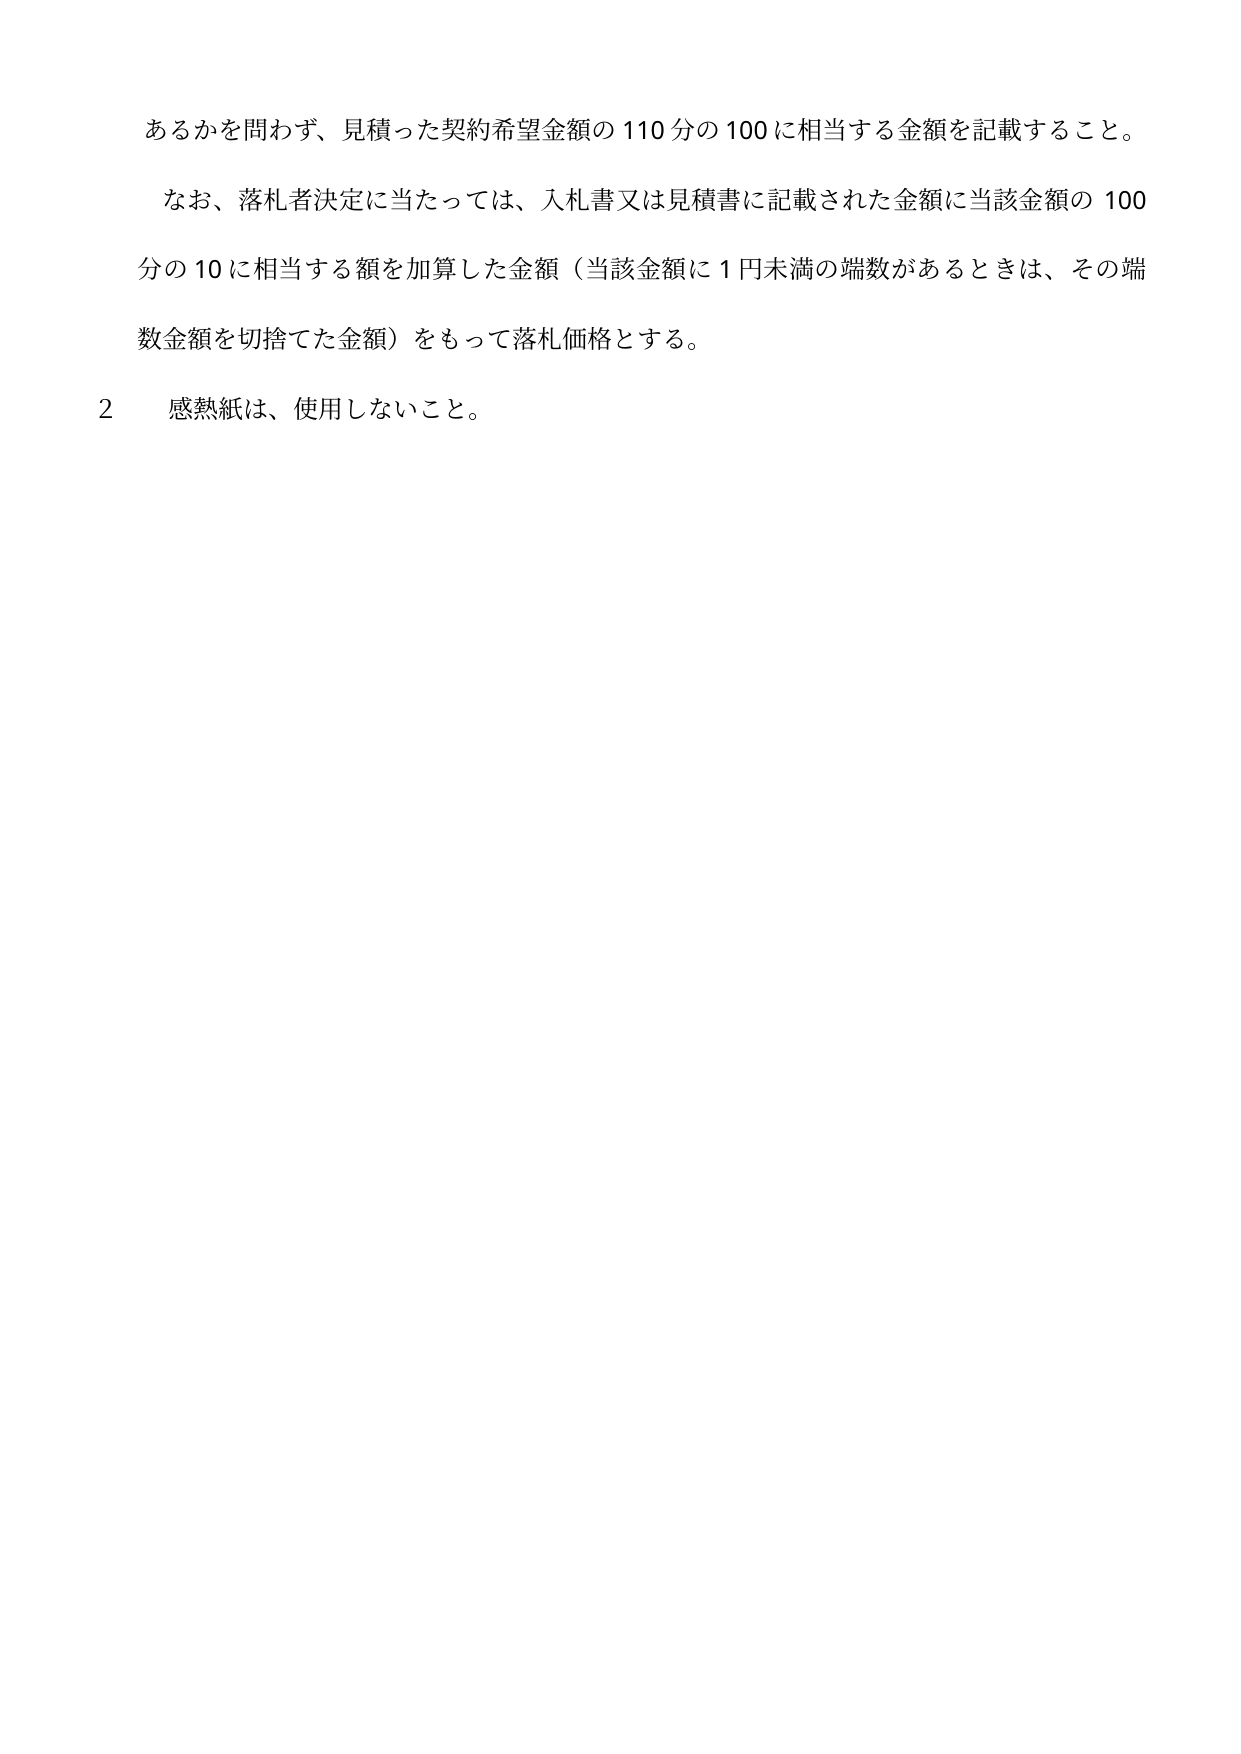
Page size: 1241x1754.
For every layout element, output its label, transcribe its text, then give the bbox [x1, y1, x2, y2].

text ２ 感熱紙は、使用しないこと。 [94, 372, 1146, 442]
text なお、落札者決定に当たっては、入札書又は見積書に記載された金額に当該金額の100分の10に相当する額を加算した金額（当該金額に1円未満の端数があるときは、その端数金額を切捨てた金額）をもって落札価格とする。 [137, 164, 1146, 372]
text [94, 94, 1146, 164]
